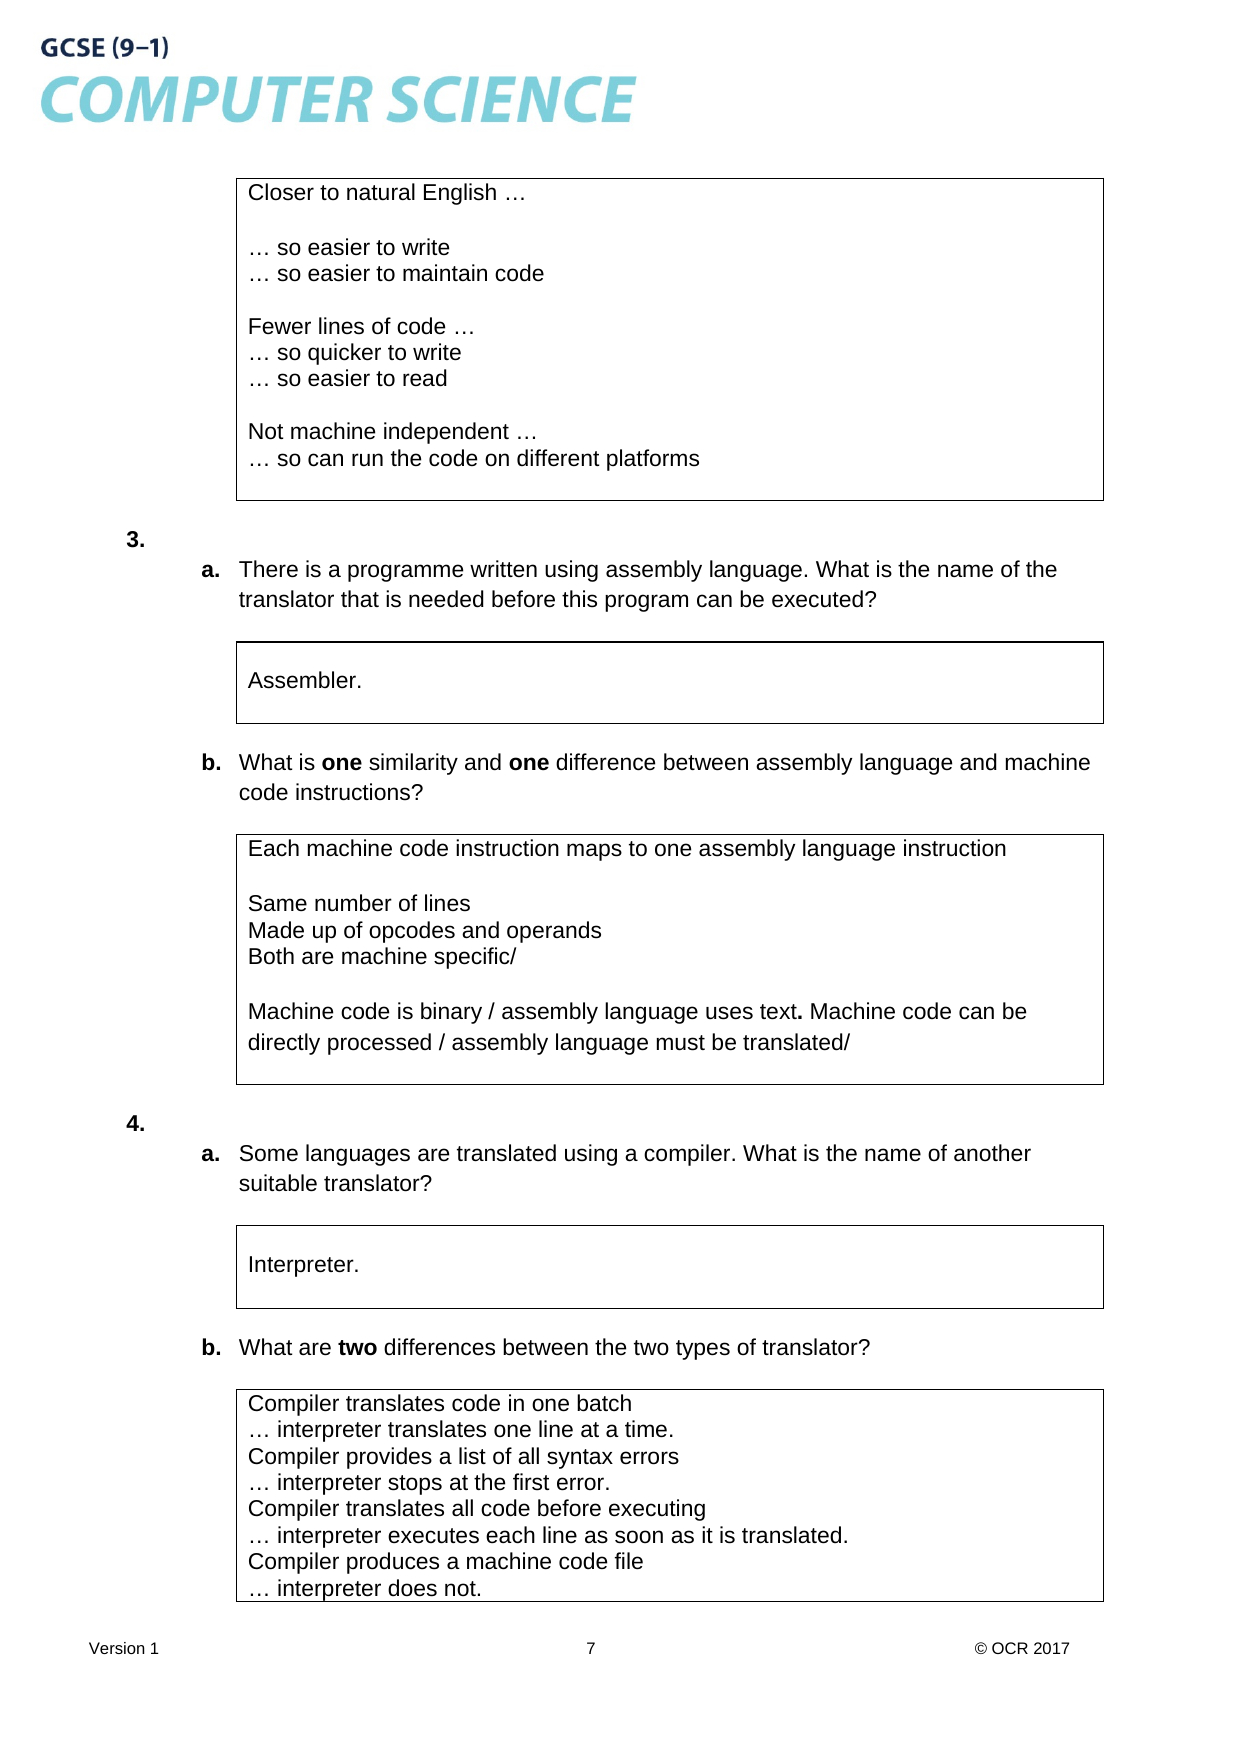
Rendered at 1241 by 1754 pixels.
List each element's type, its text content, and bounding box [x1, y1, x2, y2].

table_header Assembler. [237, 643, 1103, 723]
table_header Closer to natural English … … so easier to write … so easier to maintain code Fewer lines of code … … so quicker to write … so easier to read Not machine independent … … so can run the code on different platforms [237, 179, 1103, 500]
list Some languages are translated using a compiler. What is the name of another suitable translator? [201, 1140, 1092, 1196]
list There is a programme written using assembly language. What is the name of the translator that is needed before this program can be executed? [201, 556, 1092, 612]
list What are two differences between the two types of translator? [201, 1334, 1092, 1360]
picture [0, 0, 1236, 175]
table_header Interpreter. [237, 1226, 1103, 1308]
table_header Each machine code instruction maps to one assembly language instruction Same number of lines Made up of opcodes and operands Both are machine specific/ Machine code is binary / assembly language uses text. Machine code can be directly processed / assembly language must be translated/ [237, 835, 1103, 1084]
list What is one similarity and one difference between assembly language and machine code instructions? [201, 749, 1092, 805]
